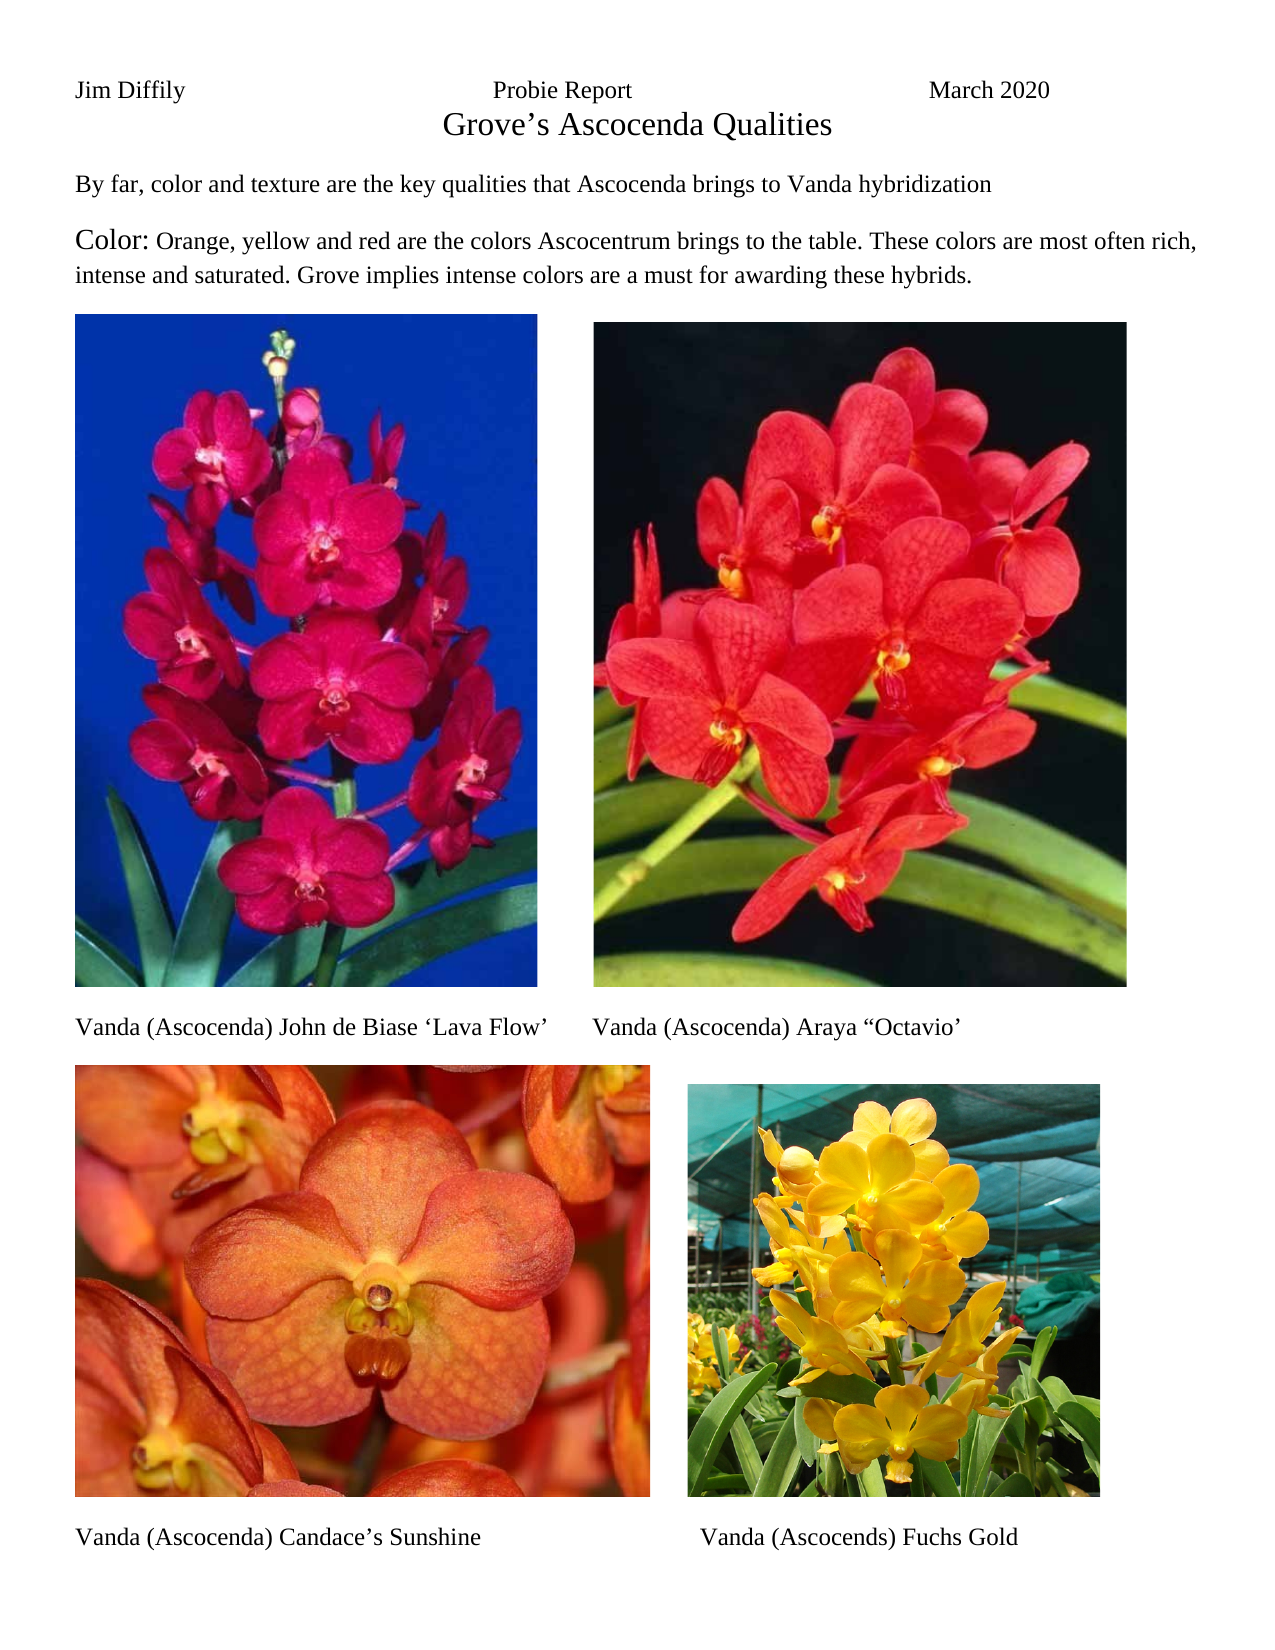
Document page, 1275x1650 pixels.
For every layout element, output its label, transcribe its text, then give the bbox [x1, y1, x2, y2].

text Grove’s Ascocenda Qualities [75, 104, 1200, 142]
text By far, color and texture are the key qualities that Ascocenda brings to Vanda hybridization [75, 169, 1200, 197]
text Vanda (Ascocenda) Candace’s Sunshine Vanda (Ascocends) Fuchs Gold [75, 1522, 1200, 1551]
picture [593, 322, 1127, 987]
text Color: Orange, yellow and red are the colors Ascocentrum brings to the table. These colors are most often rich, intense and saturated. Grove implies intense colors are a must for awarding these hybrids. [75, 222, 1200, 289]
picture [75, 314, 538, 987]
text Vanda (Ascocenda) John de Biase ‘Lava Flow’ Vanda (Ascocenda) Araya “Octavio’ [75, 1012, 1200, 1041]
picture [75, 1065, 650, 1497]
picture [687, 1084, 1100, 1497]
